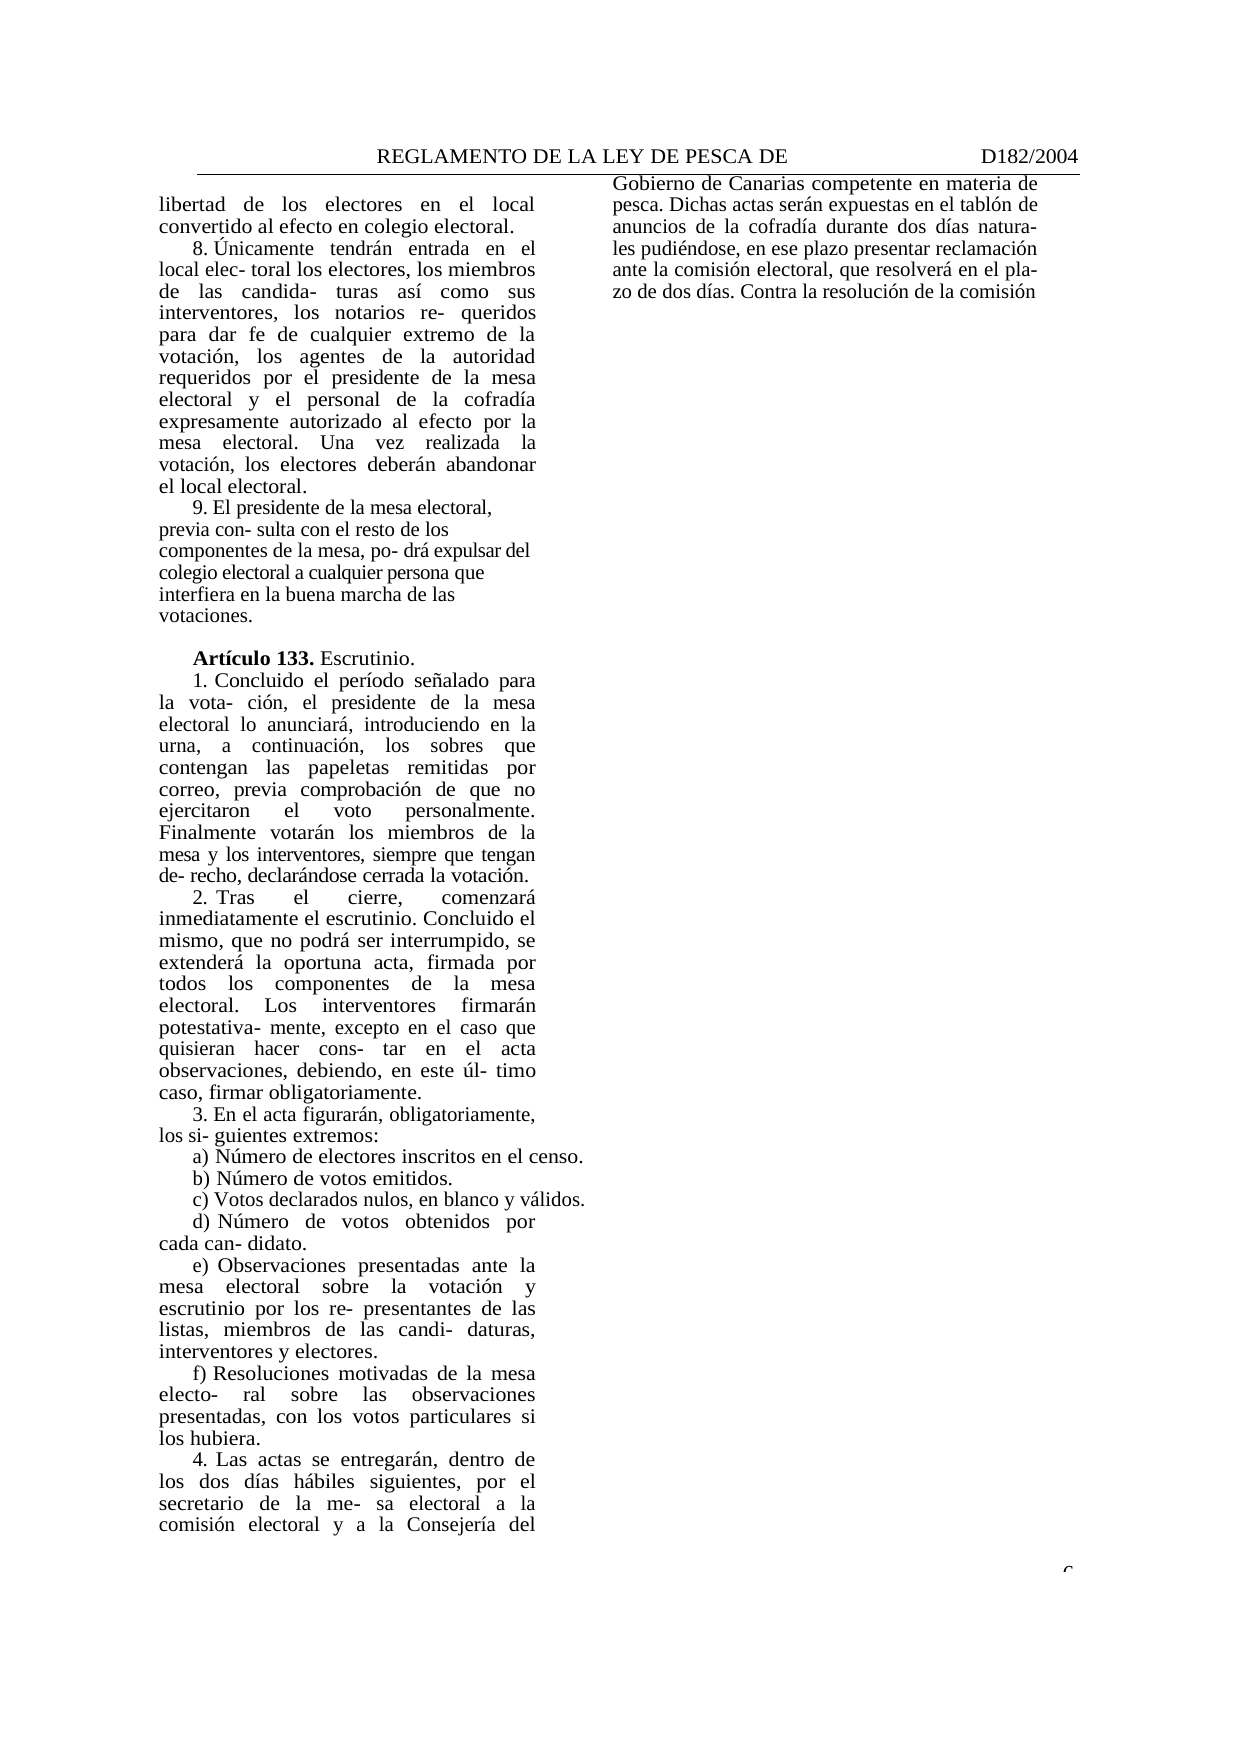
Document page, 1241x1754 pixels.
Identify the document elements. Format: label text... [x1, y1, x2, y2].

list Únicamente tendrán entrada en el local elec- toral los electores, los miembros de las candida- turas así como sus interventores, los notarios re- queridos para dar fe de cualquier extremo de la votación, los agentes de la autoridad requeridos por el presidente de la mesa electoral y el personal de la cofradía expresamente autorizado al efecto por la mesa electoral. Una vez realizada la votación, los electores deberán abandonar el local electoral. [159, 238, 536, 498]
list Tras el cierre, comenzará inmediatamente el escrutinio. Concluido el mismo, que no podrá ser interrumpido, se extenderá la oportuna acta, firmada por todos los componentes de la mesa electoral. Los interventores firmarán potestativa- mente, excepto en el caso que quisieran hacer cons- tar en el acta observaciones, debiendo, en este úl- timo caso, firmar obligatoriamente. [159, 887, 536, 1104]
list Resoluciones motivadas de la mesa electo- ral sobre las observaciones presentadas, con los votos particulares si los hubiera. [159, 1363, 536, 1450]
list Concluido el período señalado para la vota- ción, el presidente de la mesa electoral lo anunciará, introduciendo en la urna, a continuación, los sobres que contengan las papeletas remitidas por correo, previa comprobación de que no ejercitaron el voto personalmente. Finalmente votarán los miembros de la mesa y los interventores, siempre que tengan de- recho, declarándose cerrada la votación. [159, 671, 536, 887]
text libertad de los electores en el local convertido al efecto en colegio electoral. [159, 194, 536, 238]
list El presidente de la mesa electoral, previa con- sulta con el resto de los componentes de la mesa, po- drá expulsar del colegio electoral a cualquier persona que interfiera en la buena marcha de las votaciones. [159, 498, 536, 627]
list Número de votos obtenidos por cada can- didato. [159, 1212, 536, 1255]
text Artículo 133. Escrutinio. [193, 647, 588, 670]
list Número de electores inscritos en el censo. [192, 1147, 588, 1168]
list Las actas se entregarán, dentro de los dos días hábiles siguientes, por el secretario de la me- sa electoral a la comisión electoral y a la Consejería del Gobierno de Canarias competente en materia de pesca. Dichas actas serán expuestas en el tablón de anuncios de la cofradía durante dos días natura- les pudiéndose, en ese plazo presentar reclamación ante la comisión electoral, que resolverá en el pla- zo de dos días. Contra la resolución de la comisión [159, 1450, 536, 1536]
list En el acta figurarán, obligatoriamente, los si- guientes extremos: [159, 1104, 536, 1147]
list Número de votos emitidos. [192, 1168, 588, 1189]
list Las actas se entregarán, dentro de los dos días hábiles siguientes, por el secretario de la me- sa electoral a la comisión electoral y a la Consejería del Gobierno de Canarias competente en materia de pesca. Dichas actas serán expuestas en el tablón de anuncios de la cofradía durante dos días natura- les pudiéndose, en ese plazo presentar reclamación ante la comisión electoral, que resolverá en el pla- zo de dos días. Contra la resolución de la comisión [612, 173, 1038, 303]
list Observaciones presentadas ante la mesa electoral sobre la votación y escrutinio por los re- presentantes de las listas, miembros de las candi- daturas, interventores y electores. [159, 1255, 536, 1363]
list Votos declarados nulos, en blanco y válidos. [192, 1189, 588, 1211]
